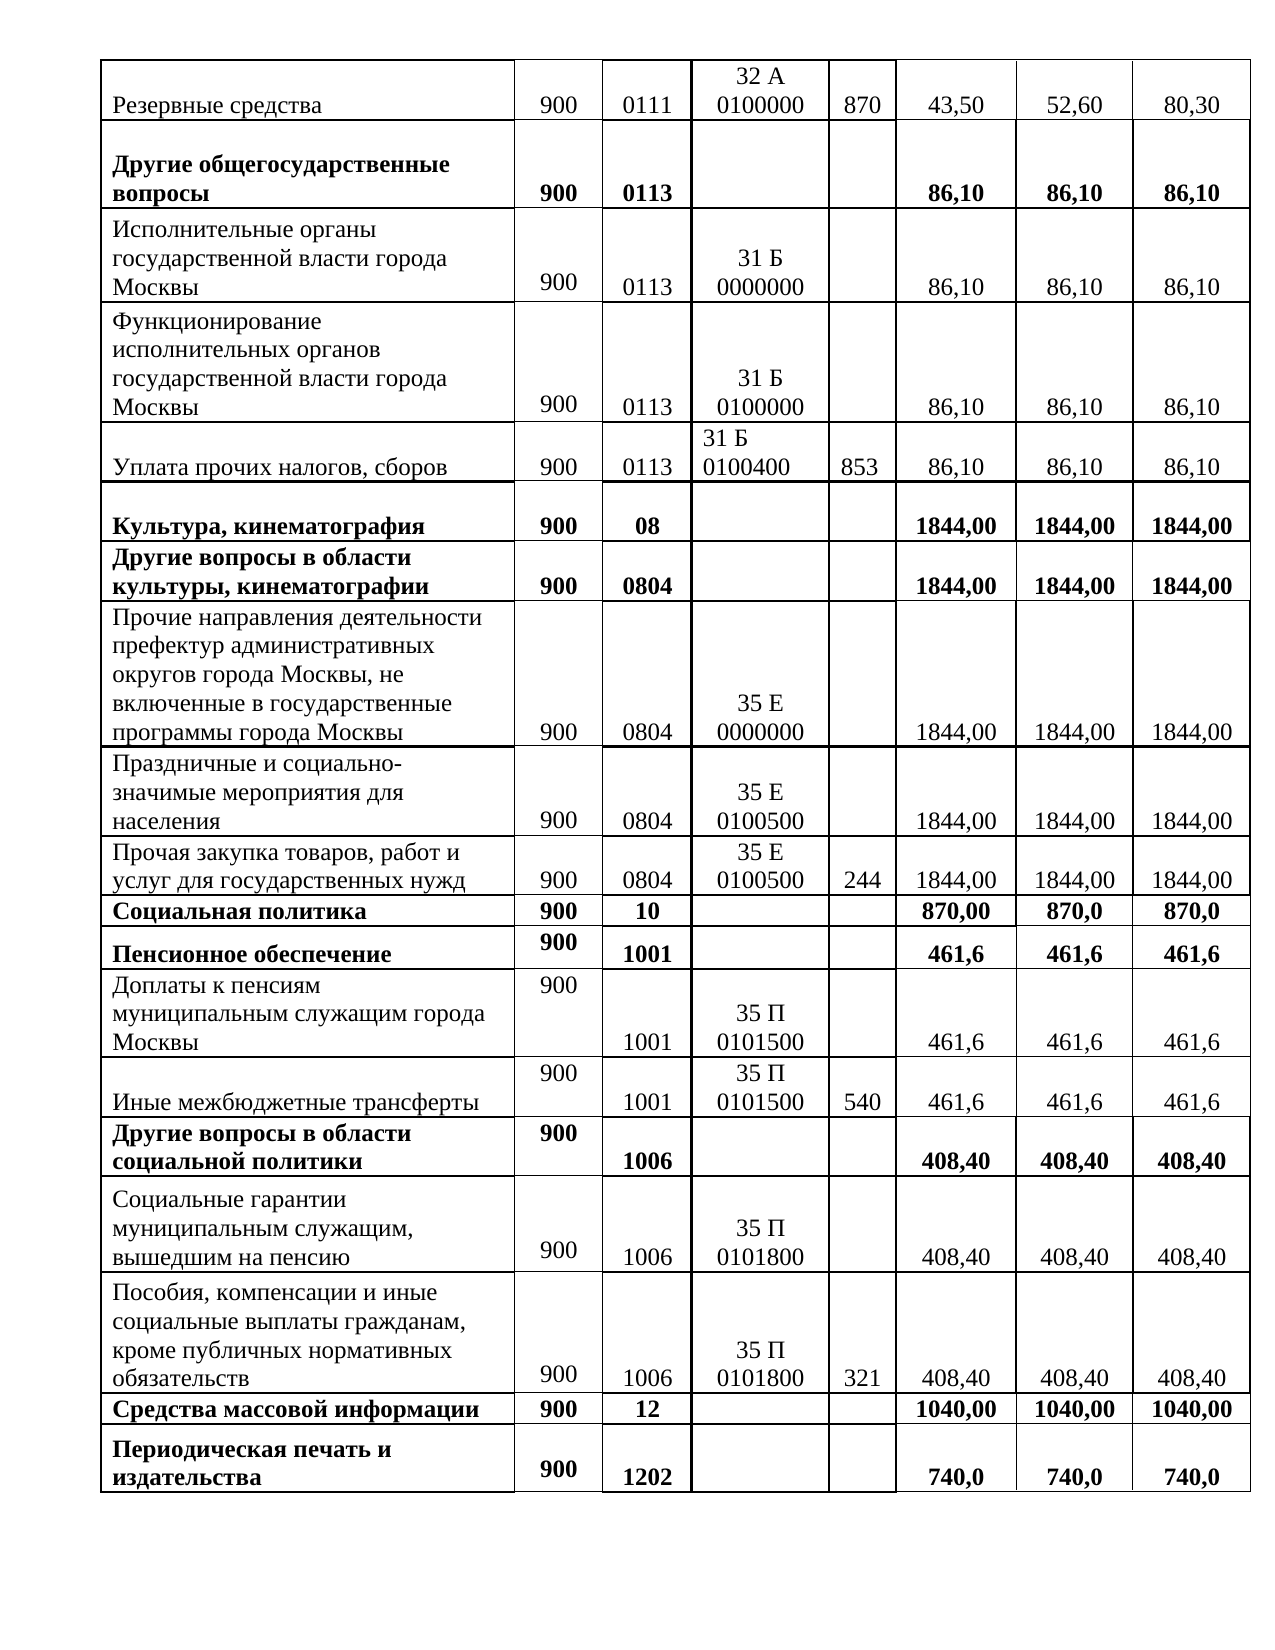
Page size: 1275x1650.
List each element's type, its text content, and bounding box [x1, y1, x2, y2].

table_cell 870,0 [1017, 896, 1132, 925]
table_cell 1006 [603, 1273, 690, 1392]
table_cell 900 [515, 208, 602, 301]
table_cell Прочая закупка товаров, работ и услуг для государственных нужд [102, 837, 514, 894]
table_cell 900 [515, 541, 602, 599]
table_cell 0804 [603, 542, 690, 599]
table_cell 740,0 [897, 1424, 1016, 1491]
table_cell 461,6 [897, 927, 1016, 968]
table_cell 86,10 [1017, 120, 1132, 207]
table_cell 900 [515, 60, 602, 119]
table_cell Функционирование исполнительных органов государственной власти города Москвы [102, 303, 514, 421]
table_cell 35 П 0101800 [693, 1273, 828, 1392]
table_cell [830, 1425, 895, 1491]
table_cell 1844,00 [1017, 748, 1132, 834]
table_cell 86,10 [1017, 423, 1132, 480]
table_cell 35 П 0101500 [693, 1058, 828, 1116]
table_cell 408,40 [897, 1273, 1015, 1392]
table_cell 900 [515, 601, 602, 745]
table_cell 461,6 [897, 969, 1016, 1056]
table_cell 408,40 [897, 1177, 1015, 1271]
table_cell 86,10 [897, 120, 1015, 207]
table_cell 853 [830, 423, 895, 480]
table_cell 43,50 [897, 60, 1016, 119]
table_cell 1202 [603, 1425, 690, 1491]
table_cell [693, 1394, 828, 1423]
table_cell Культура, кинематография [102, 483, 514, 540]
table_cell Доплаты к пенсиям муниципальным служащим города Москвы [102, 970, 514, 1056]
table_cell 900 [515, 836, 602, 894]
table_cell 0804 [603, 748, 690, 834]
table_cell 461,6 [897, 1057, 1016, 1116]
table_cell 900 [515, 1424, 602, 1491]
table_cell 35 Е 0100500 [693, 748, 828, 834]
table_cell 900 [515, 1057, 602, 1116]
table_cell [830, 896, 895, 925]
table_cell 1040,00 [1017, 1394, 1132, 1423]
table_cell 0804 [603, 602, 690, 745]
table_cell 31 Б 0100400 [693, 423, 828, 480]
table_cell 900 [515, 1176, 602, 1271]
table_cell [693, 927, 828, 968]
table_cell 408,40 [897, 1117, 1015, 1175]
table_cell 08 [603, 483, 690, 540]
table_cell Иные межбюджетные трансферты [102, 1058, 514, 1116]
table_cell 1844,00 [1134, 837, 1249, 894]
table_cell 1844,00 [897, 748, 1015, 834]
table_cell 32 А 0100000 [693, 61, 828, 119]
table_cell Другие вопросы в области социальной политики [102, 1118, 514, 1175]
table_cell [830, 303, 895, 421]
table_cell Резервные средства [102, 61, 514, 119]
table_cell 86,10 [1017, 303, 1132, 421]
table_cell 1844,00 [1134, 748, 1249, 834]
table_cell [830, 1177, 895, 1271]
table_cell 900 [515, 746, 602, 834]
table_cell 900 [515, 302, 602, 421]
table_cell 1040,00 [897, 1394, 1016, 1423]
table_cell 0113 [603, 303, 690, 421]
table_cell 12 [603, 1394, 690, 1423]
table_cell 0113 [603, 121, 690, 207]
table_cell 1844,00 [1133, 542, 1250, 599]
table_cell [830, 209, 895, 301]
table_cell [830, 970, 895, 1056]
table_cell 870,0 [1133, 896, 1250, 925]
table_cell 1844,00 [1017, 601, 1132, 745]
table_cell 1844,00 [1134, 601, 1249, 745]
table_cell 900 [515, 1272, 602, 1392]
table_cell 35 П 0101500 [693, 970, 828, 1056]
table_cell 1001 [603, 970, 690, 1056]
table_cell [830, 483, 895, 540]
table_cell 1844,00 [897, 601, 1015, 745]
table_cell 408,40 [1134, 1117, 1249, 1175]
table_cell 244 [830, 837, 895, 894]
table_cell 86,10 [897, 209, 1015, 301]
table_cell [830, 1394, 895, 1423]
table_cell 870 [830, 61, 895, 119]
table_cell 900 [515, 120, 602, 207]
table_cell 1844,00 [897, 837, 1015, 894]
table_cell Пособия, компенсации и иные социальные выплаты гражданам, кроме публичных нормативных обязательств [102, 1273, 514, 1392]
table_cell Праздничные и социально-значимые мероприятия для населения [102, 748, 514, 834]
table_cell Исполнительные органы государственной власти города Москвы [102, 209, 514, 301]
table_cell 31 Б 0100000 [693, 303, 828, 421]
table_cell 31 Б 0000000 [693, 209, 828, 301]
table_cell 408,40 [1134, 1273, 1249, 1392]
table_cell 86,10 [897, 423, 1015, 480]
table_cell 86,10 [1134, 303, 1249, 421]
table_cell [693, 542, 828, 599]
table_cell 0804 [603, 837, 690, 894]
table_cell 86,10 [1134, 423, 1249, 480]
table_cell 0113 [603, 423, 690, 480]
table_cell [693, 1425, 828, 1491]
table_cell [693, 483, 828, 540]
table_cell 80,30 [1133, 60, 1250, 119]
table_cell 1844,00 [1017, 483, 1132, 540]
table_cell 86,10 [897, 303, 1015, 421]
table_cell 1844,00 [897, 542, 1016, 599]
table_cell Социальная политика [102, 896, 514, 925]
table_cell Периодическая печать и издательства [102, 1425, 514, 1491]
table_cell 870,00 [897, 896, 1015, 925]
table_cell 35 Е 0100500 [693, 837, 828, 894]
table_cell 461,6 [1017, 1057, 1132, 1116]
table_cell 1844,00 [897, 483, 1015, 540]
table_cell [830, 602, 895, 745]
table_cell Социальные гарантии муниципальным служащим, вышедшим на пенсию [102, 1177, 514, 1271]
table_cell Другие вопросы в области культуры, кинематографии [102, 542, 514, 599]
table_cell 408,40 [1134, 1177, 1249, 1271]
table_cell Средства массовой информации [102, 1394, 514, 1423]
table_cell 10 [603, 896, 690, 925]
table_cell 900 [515, 1393, 602, 1423]
table_cell 461,6 [1133, 1057, 1250, 1116]
table_cell 1006 [603, 1118, 690, 1175]
table_cell 461,6 [1133, 926, 1250, 968]
table_cell 461,6 [1017, 969, 1132, 1056]
table_cell [830, 927, 895, 968]
table_cell [830, 121, 895, 207]
table_cell [830, 542, 895, 599]
table_cell 0113 [603, 209, 690, 301]
table_cell Пенсионное обеспечение [102, 927, 514, 968]
table_cell 900 [515, 969, 602, 1056]
table_cell 1001 [603, 1058, 690, 1116]
table_cell 461,6 [1017, 926, 1132, 968]
table_cell 461,6 [1133, 969, 1250, 1056]
table_cell 1844,00 [1134, 483, 1249, 540]
table_cell 900 [515, 422, 602, 480]
table_cell Другие общегосударственные вопросы [102, 121, 514, 207]
table_cell 740,0 [1133, 1424, 1250, 1491]
table_cell 408,40 [1017, 1117, 1132, 1175]
table_cell 86,10 [1017, 209, 1132, 301]
table_cell 408,40 [1017, 1273, 1132, 1392]
table_cell 0111 [603, 61, 690, 119]
table_cell 900 [515, 895, 602, 925]
table_cell 408,40 [1017, 1177, 1132, 1271]
table_cell 900 [515, 481, 602, 540]
table_cell [830, 1118, 895, 1175]
table_cell 1001 [603, 927, 690, 968]
table_cell 1040,00 [1133, 1394, 1250, 1423]
table_cell 86,10 [1134, 209, 1249, 301]
table_cell Прочие направления деятельности префектур административных округов города Москвы, не включенные в государственные программы города Москвы [102, 602, 514, 745]
table_cell [693, 1118, 828, 1175]
table_cell 540 [830, 1058, 895, 1116]
table_cell 900 [515, 926, 602, 968]
table_cell [693, 121, 828, 207]
table_cell Уплата прочих налогов, сборов [102, 423, 514, 480]
table_cell 900 [515, 1117, 602, 1175]
table_cell 1844,00 [1017, 542, 1132, 599]
table_cell 1844,00 [1017, 837, 1132, 894]
table_cell 35 Е 0000000 [693, 602, 828, 745]
table_cell 86,10 [1134, 120, 1249, 207]
table_cell 1006 [603, 1177, 690, 1271]
table_cell [830, 748, 895, 834]
table_cell 52,60 [1016, 60, 1133, 119]
table_cell [693, 896, 828, 925]
table_cell 35 П 0101800 [693, 1177, 828, 1271]
table_cell 740,0 [1016, 1424, 1133, 1491]
table_cell 321 [830, 1273, 895, 1392]
